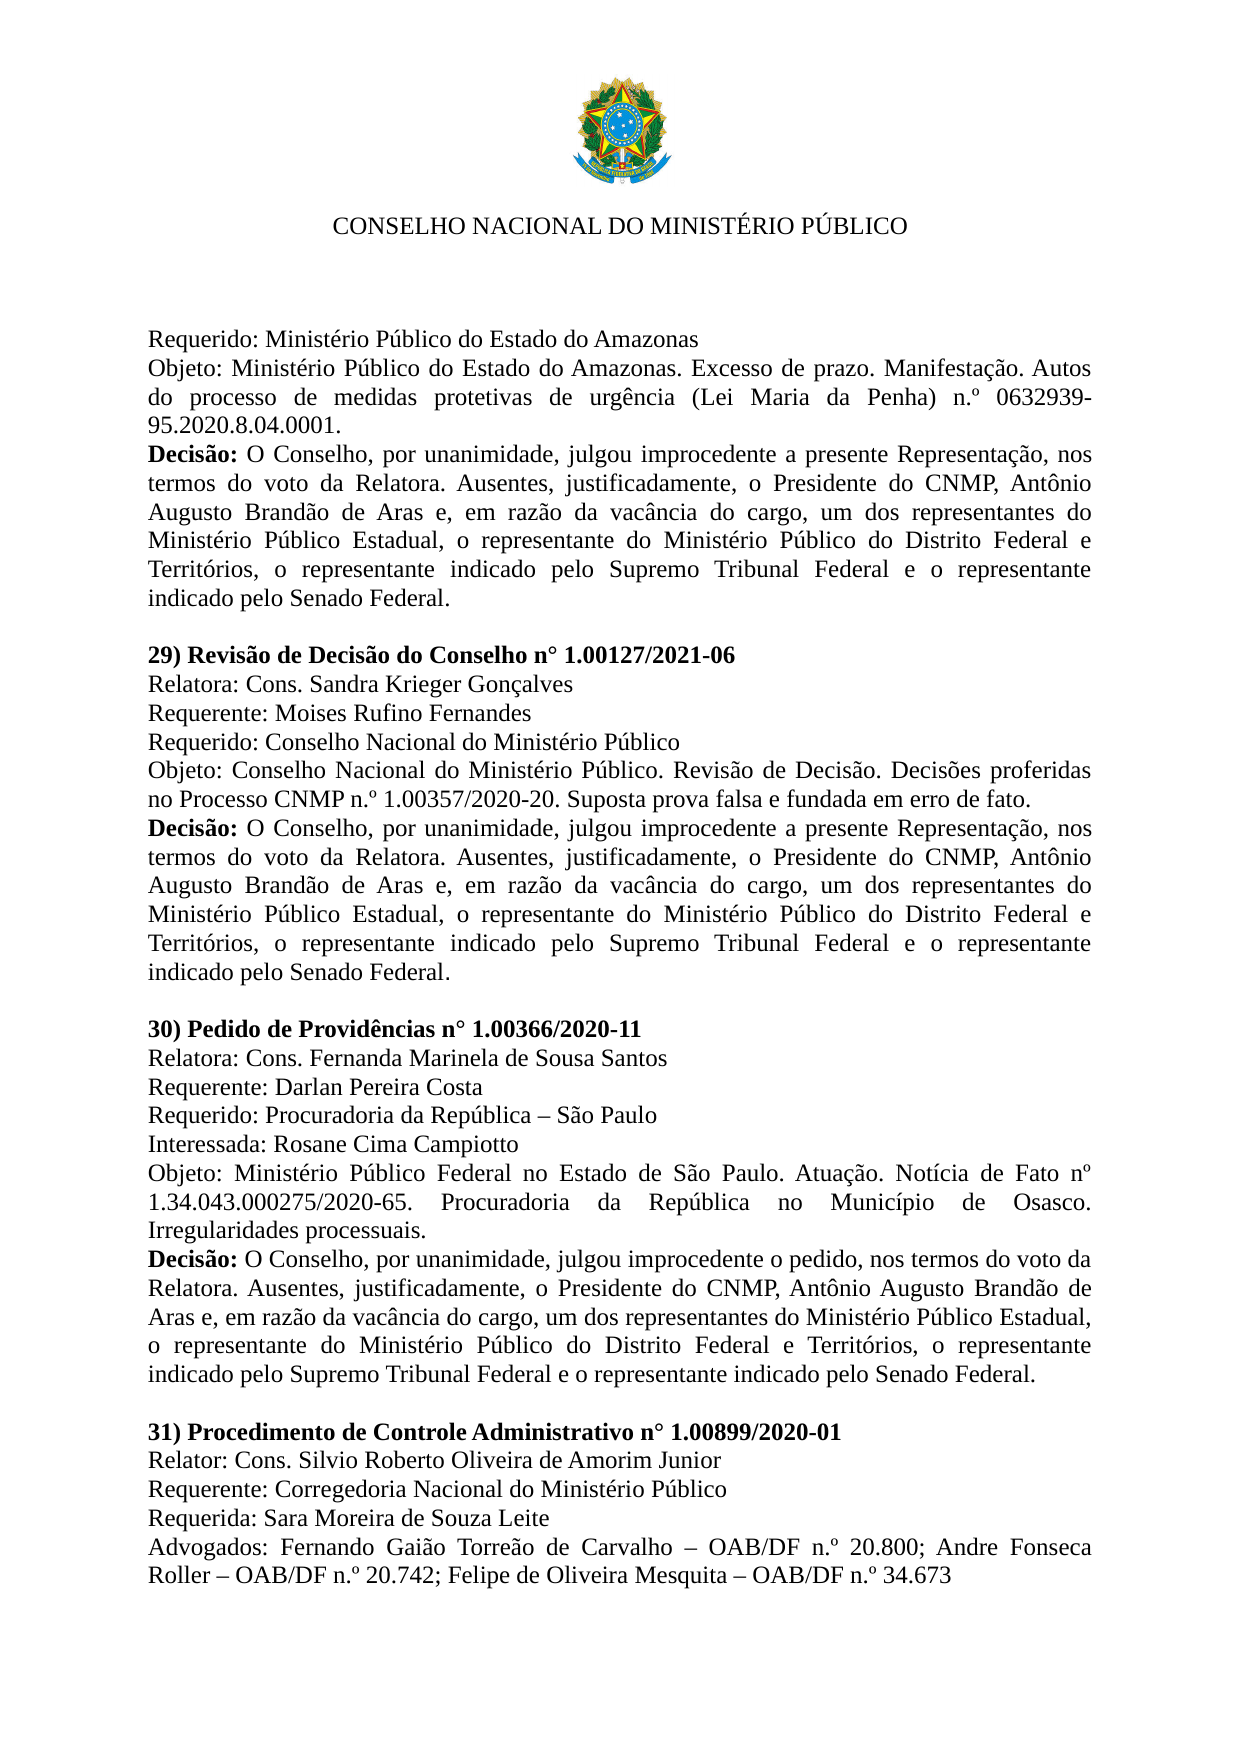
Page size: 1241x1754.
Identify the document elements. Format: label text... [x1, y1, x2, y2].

text Objeto: Ministério Público do Estado do Amazonas. Excesso de prazo. Manifestação. Autos do processo de medidas protetivas de urgência (Lei Maria da Penha) n.º 0632939-95.2020.8.04.0001. [148, 353, 1093, 439]
text Decisão: O Conselho, por unanimidade, julgou improcedente a presente Representação, nos termos do voto da Relatora. Ausentes, justificadamente, o Presidente do CNMP, Antônio Augusto Brandão de Aras e, em razão da vacância do cargo, um dos representantes do Ministério Público Estadual, o representante do Ministério Público do Distrito Federal e Territórios, o representante indicado pelo Supremo Tribunal Federal e o representante indicado pelo Senado Federal. [148, 439, 1093, 612]
text Requerente: Moises Rufino Fernandes [148, 698, 1093, 727]
text Decisão: O Conselho, por unanimidade, julgou improcedente o pedido, nos termos do voto da Relatora. Ausentes, justificadamente, o Presidente do CNMP, Antônio Augusto Brandão de Aras e, em razão da vacância do cargo, um dos representantes do Ministério Público Estadual, o representante do Ministério Público do Distrito Federal e Territórios, o representante indicado pelo Supremo Tribunal Federal e o representante indicado pelo Senado Federal. [148, 1244, 1093, 1388]
text Advogados: Fernando Gaião Torreão de Carvalho – OAB/DF n.º 20.800; Andre Fonseca Roller – OAB/DF n.º 20.742; Felipe de Oliveira Mesquita – OAB/DF n.º 34.673 [148, 1532, 1093, 1589]
text Relator: Cons. Silvio Roberto Oliveira de Amorim Junior [148, 1446, 1093, 1474]
text Requerido: Conselho Nacional do Ministério Público [148, 727, 1093, 756]
text 29) Revisão de Decisão do Conselho n° 1.00127/2021-06 [148, 641, 1093, 669]
text Requerida: Sara Moreira de Souza Leite [148, 1503, 1093, 1532]
text Requerido: Ministério Público do Estado do Amazonas [148, 324, 1093, 353]
text Objeto: Conselho Nacional do Ministério Público. Revisão de Decisão. Decisões proferidas no Processo CNMP n.º 1.00357/2020-20. Suposta prova falsa e fundada em erro de fato. [148, 756, 1093, 813]
text Objeto: Ministério Público Federal no Estado de São Paulo. Atuação. Notícia de Fato nº 1.34.043.000275/2020-65. Procuradoria da República no Município de Osasco. Irregularidades processuais. [148, 1158, 1093, 1244]
text 30) Pedido de Providências n° 1.00366/2020-11 [148, 1014, 1093, 1043]
text Requerente: Corregedoria Nacional do Ministério Público [148, 1474, 1093, 1503]
text Requerente: Darlan Pereira Costa [148, 1072, 1093, 1101]
text Decisão: O Conselho, por unanimidade, julgou improcedente a presente Representação, nos termos do voto da Relatora. Ausentes, justificadamente, o Presidente do CNMP, Antônio Augusto Brandão de Aras e, em razão da vacância do cargo, um dos representantes do Ministério Público Estadual, o representante do Ministério Público do Distrito Federal e Territórios, o representante indicado pelo Supremo Tribunal Federal e o representante indicado pelo Senado Federal. [148, 813, 1093, 986]
text Relatora: Cons. Fernanda Marinela de Sousa Santos [148, 1043, 1093, 1072]
text Requerido: Procuradoria da República – São Paulo [148, 1101, 1093, 1129]
text Interessada: Rosane Cima Campiotto [148, 1129, 1093, 1158]
text 31) Procedimento de Controle Administrativo n° 1.00899/2020-01 [148, 1417, 1093, 1446]
text Relatora: Cons. Sandra Krieger Gonçalves [148, 669, 1093, 698]
